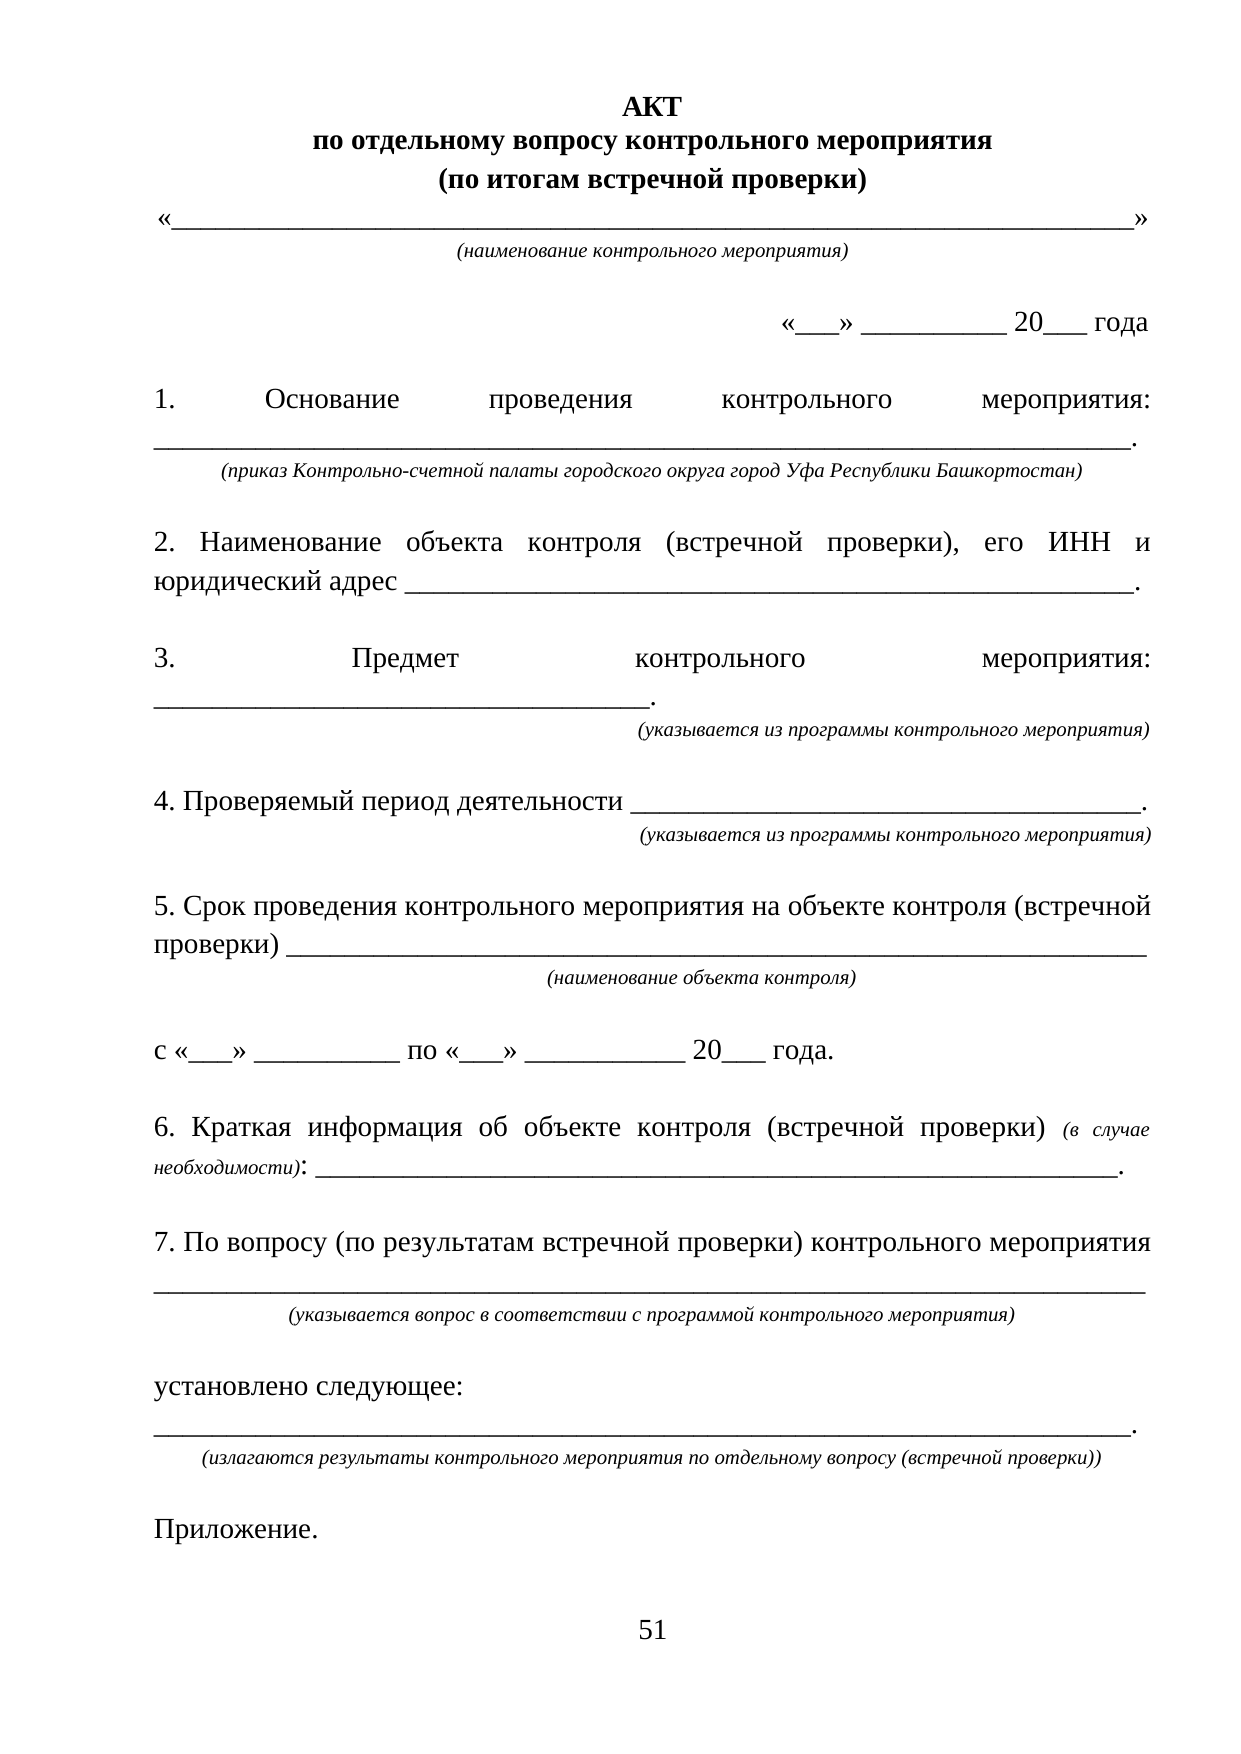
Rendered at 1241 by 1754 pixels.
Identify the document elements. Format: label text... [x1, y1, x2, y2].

text 1. Основание проведения контрольного мероприятия: ___________________________________________________________________. [153, 381, 1152, 453]
text Приложение. [153, 1511, 1152, 1544]
text 7. По вопросу (по результатам встречной проверки) контрольного мероприятия ____________________________________________________________________ [153, 1224, 1152, 1297]
text (указывается из программы контрольного мероприятия) [153, 822, 1152, 846]
text ___________________________________________________________________. [153, 1406, 1152, 1440]
text (наименование контрольного мероприятия) [153, 238, 1152, 262]
text (приказ Контрольно-счетной палаты городского округа город Уфа Республики Башкортостан) [153, 458, 1152, 482]
text (указывается вопрос в соответствии с программой контрольного мероприятия) [153, 1302, 1152, 1326]
text (наименование объекта контроля) [153, 965, 1152, 989]
text установлено следующее: [153, 1368, 1152, 1401]
text 3. Предмет контрольного мероприятия: __________________________________. [153, 640, 1152, 712]
text 2. Наименование объекта контроля (встречной проверки), его ИНН и юридический адрес __________________________________________________. [153, 524, 1152, 596]
text (излагаются результаты контрольного мероприятия по отдельному вопросу (встречной проверки)) [153, 1445, 1152, 1469]
text (по итогам встречной проверки) [153, 161, 1152, 194]
text по отдельному вопросу контрольного мероприятия [153, 122, 1152, 156]
text «__________________________________________________________________» [153, 199, 1152, 233]
text «___» __________ 20___ года [153, 304, 1152, 337]
text (указывается из программы контрольного мероприятия) [153, 717, 1152, 741]
text 4. Проверяемый период деятельности ___________________________________. [153, 783, 1152, 817]
text с «___» __________ по «___» ___________ 20___ года. [153, 1032, 1152, 1065]
text 6. Краткая информация об объекте контроля (встречной проверки) (в случае необходимости): _______________________________________________________. [153, 1109, 1152, 1181]
subtitle АКТ [153, 89, 1152, 122]
text 5. Срок проведения контрольного мероприятия на объекте контроля (встречной проверки) ___________________________________________________________ [153, 888, 1152, 960]
